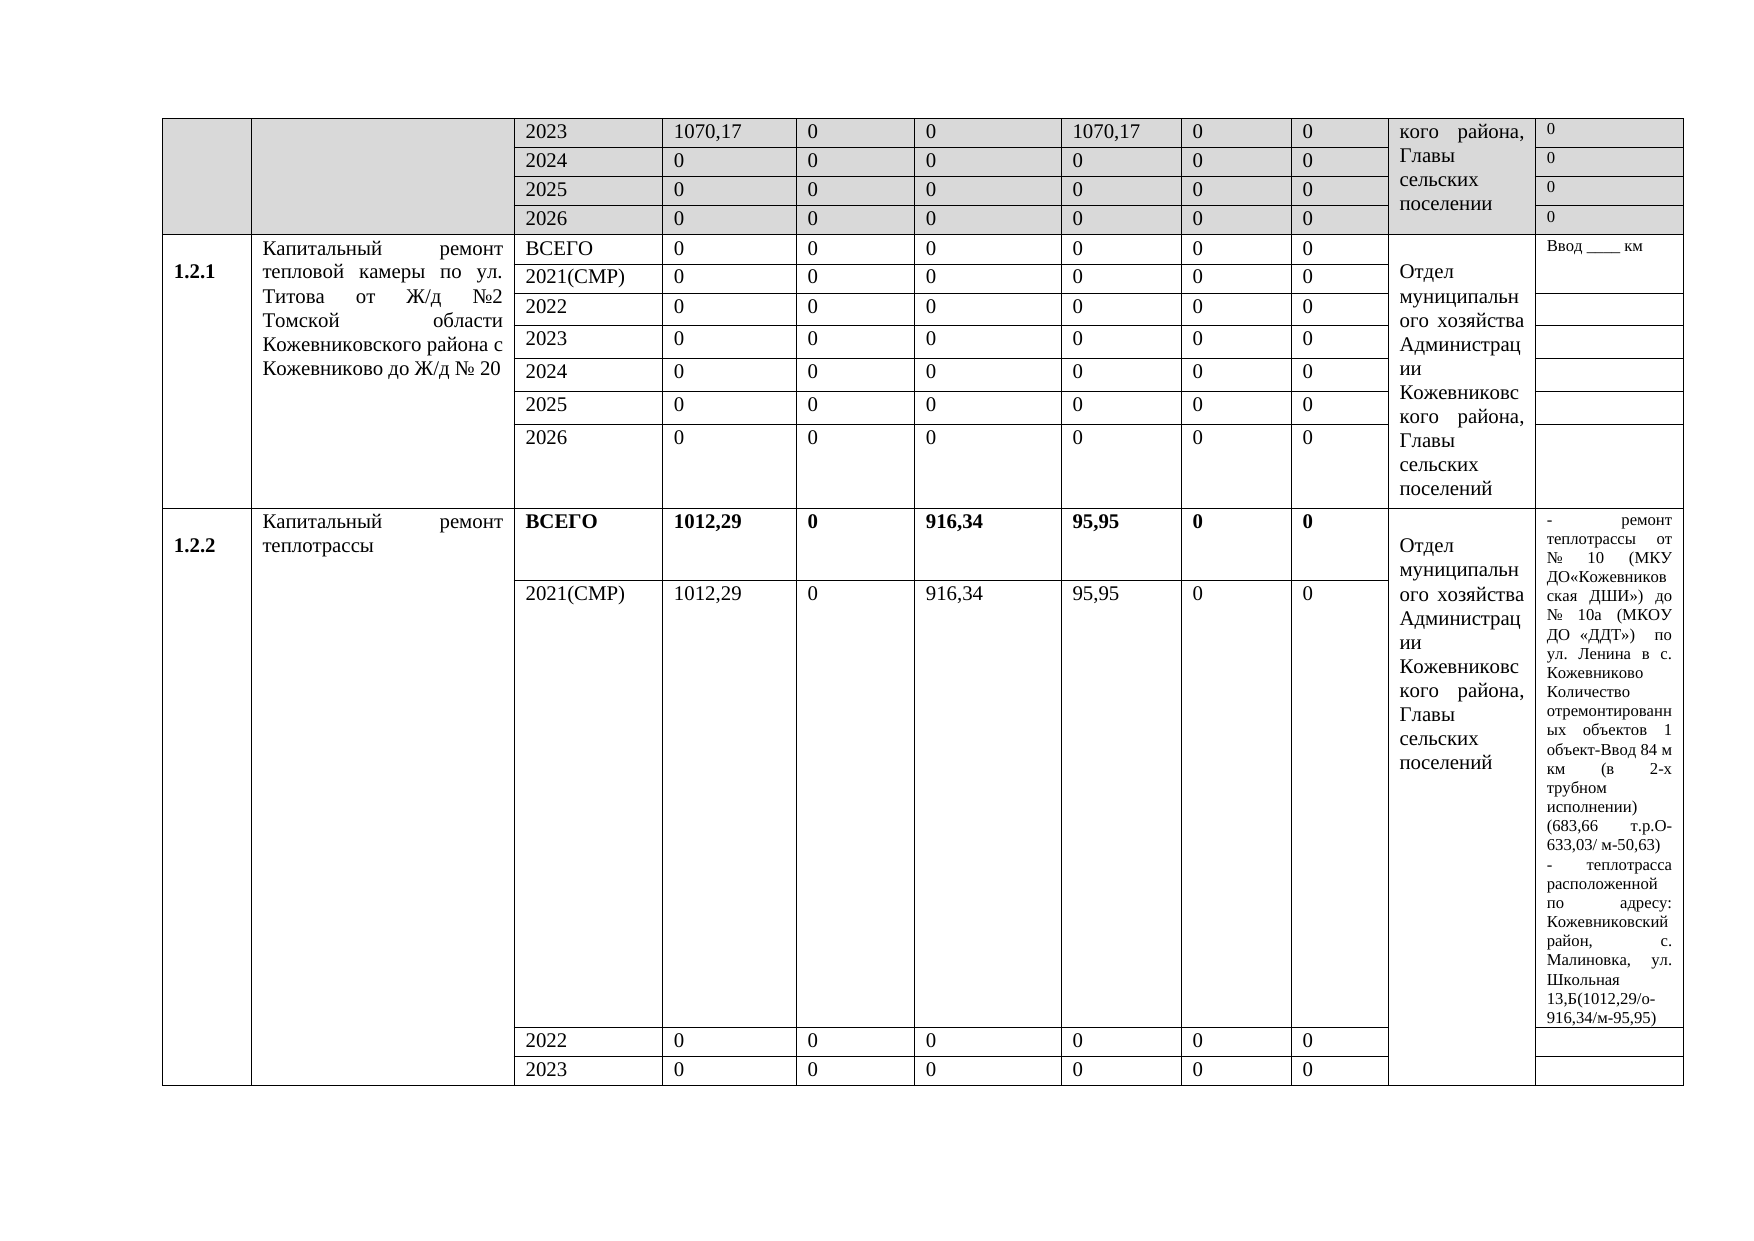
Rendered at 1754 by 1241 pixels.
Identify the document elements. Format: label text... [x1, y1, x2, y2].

table_cell 0 [797, 119, 914, 147]
table_cell 1070,17 [1062, 119, 1181, 147]
table_cell 2022 [515, 1028, 662, 1056]
table_cell 2024 [515, 148, 662, 176]
table_cell Капитальный ремонт тепловой камеры по ул. Титова от Ж/д №2 Томской области Кожевниковского района с Кожевниково до Ж/д № 20 [252, 235, 514, 508]
table_cell 0 [1062, 235, 1181, 263]
table_cell 0 [797, 392, 914, 424]
table_cell 0 [1182, 1028, 1291, 1056]
table_cell 0 [1182, 326, 1291, 358]
table_cell 0 [1182, 265, 1291, 292]
table_cell 0 [1536, 119, 1683, 147]
table_cell 2026 [515, 206, 662, 234]
table_cell 0 [797, 235, 914, 263]
table_cell 0 [663, 1028, 796, 1056]
table_cell 2021(СМР) [515, 581, 662, 1027]
table_cell Ввод ____ км [1536, 235, 1683, 292]
table_cell 0 [797, 206, 914, 234]
table_cell 0 [797, 509, 914, 580]
table_cell 0 [663, 359, 796, 391]
table_cell 0 [1182, 392, 1291, 424]
table_cell 0 [1292, 265, 1388, 292]
table_cell 0 [663, 235, 796, 263]
table_cell 0 [797, 581, 914, 1027]
table_cell 0 [1292, 235, 1388, 263]
table_cell 0 [915, 265, 1061, 292]
table_cell 0 [915, 235, 1061, 263]
table_cell 0 [663, 177, 796, 205]
table_cell 0 [1182, 177, 1291, 205]
table_cell - ремонт теплотрассы от № 10 (МКУ ДО«Кожевниковская ДШИ») до № 10а (МКОУ ДО «ДДТ») по ул. Ленина в с. Кожевниково Количество отремонтированных объектов 1 объект-Ввод 84 м км (в 2-х трубном исполнении) (683,66 т.р.О-633,03/ м-50,63) - теплотрасса расположенной по адресу: Кожевниковский район, с. Малиновка, ул. Школьная 13,Б(1012,29/о-916,34/м-95,95) [1536, 509, 1683, 1027]
table_cell 0 [1536, 177, 1683, 205]
table_cell 0 [663, 425, 796, 508]
table_cell 0 [1292, 148, 1388, 176]
table_cell Капитальный ремонт теплотрассы [252, 509, 514, 1085]
table_cell 0 [1062, 206, 1181, 234]
table_cell 0 [1062, 265, 1181, 292]
table_cell 0 [797, 359, 914, 391]
table_cell Отдел муниципального хозяйства Администрации Кожевниковского района, Главы сельских поселений [1389, 509, 1535, 1085]
table_cell 0 [915, 1057, 1061, 1085]
table_cell 0 [1536, 148, 1683, 176]
table_cell 0 [1182, 425, 1291, 508]
table_cell 0 [663, 326, 796, 358]
table_cell 0 [1292, 581, 1388, 1027]
table_cell 0 [915, 177, 1061, 205]
table_cell 0 [915, 359, 1061, 391]
table_cell 95,95 [1062, 509, 1181, 580]
table_cell 0 [1292, 509, 1388, 580]
table_cell 0 [1182, 294, 1291, 325]
table_cell 2022 [515, 294, 662, 325]
table_cell 0 [1292, 326, 1388, 358]
table_cell 0 [797, 265, 914, 292]
table_cell 916,34 [915, 509, 1061, 580]
table_cell 0 [1182, 119, 1291, 147]
table_cell 0 [797, 177, 914, 205]
table_cell 2021(СМР) [515, 265, 662, 292]
table_cell 0 [1292, 119, 1388, 147]
table_cell 1012,29 [663, 509, 796, 580]
table_cell ВСЕГО [515, 235, 662, 263]
table_cell 0 [915, 206, 1061, 234]
table_cell 2023 [515, 119, 662, 147]
table_cell 0 [1062, 148, 1181, 176]
table_cell 0 [797, 294, 914, 325]
table_cell [1536, 294, 1683, 325]
table_cell [1536, 425, 1683, 508]
table_cell 0 [797, 425, 914, 508]
table_cell 0 [797, 1028, 914, 1056]
table_cell 1.2.2 [163, 509, 251, 1085]
table_cell 0 [1062, 359, 1181, 391]
table_cell 0 [1062, 1028, 1181, 1056]
table_cell 0 [915, 148, 1061, 176]
table_cell 0 [1292, 359, 1388, 391]
table_cell 0 [1182, 581, 1291, 1027]
table_cell ВСЕГО [515, 509, 662, 580]
table_cell 2024 [515, 359, 662, 391]
table_cell 0 [915, 425, 1061, 508]
table_cell 0 [663, 148, 796, 176]
table_cell 0 [1182, 148, 1291, 176]
table_cell 95,95 [1062, 581, 1181, 1027]
table_cell [1536, 326, 1683, 358]
table_cell [1536, 1057, 1683, 1085]
table_cell 0 [1536, 206, 1683, 234]
table_cell 0 [1182, 509, 1291, 580]
table_cell [1536, 1028, 1683, 1056]
table_cell 0 [1062, 177, 1181, 205]
table_cell 0 [1062, 1057, 1181, 1085]
table_cell 916,34 [915, 581, 1061, 1027]
table_cell 2025 [515, 177, 662, 205]
table_cell 1.2.1 [163, 235, 251, 508]
table_cell 0 [1182, 1057, 1291, 1085]
table_cell 0 [1292, 294, 1388, 325]
table_cell 0 [1292, 206, 1388, 234]
table_cell 2023 [515, 1057, 662, 1085]
table_cell 0 [1292, 392, 1388, 424]
table_cell 0 [1062, 294, 1181, 325]
table_cell 0 [915, 392, 1061, 424]
table_cell 0 [1062, 425, 1181, 508]
table_cell 0 [915, 119, 1061, 147]
table_cell 0 [1292, 177, 1388, 205]
table_cell 0 [1292, 1028, 1388, 1056]
table_cell 0 [1062, 392, 1181, 424]
table_cell 0 [1182, 206, 1291, 234]
table_cell 0 [663, 265, 796, 292]
table_cell 0 [1292, 425, 1388, 508]
table_cell 2023 [515, 326, 662, 358]
table_cell [1536, 359, 1683, 391]
table_cell 0 [797, 148, 914, 176]
table_cell 0 [663, 294, 796, 325]
table_cell 0 [915, 294, 1061, 325]
table_cell 1012,29 [663, 581, 796, 1027]
table_cell 0 [1062, 326, 1181, 358]
table_cell 0 [915, 1028, 1061, 1056]
table_cell 0 [797, 1057, 914, 1085]
table_cell 0 [1182, 359, 1291, 391]
table_cell 0 [1182, 235, 1291, 263]
table_cell 0 [663, 392, 796, 424]
table_cell 0 [663, 206, 796, 234]
table_cell [1536, 392, 1683, 424]
table_cell 0 [915, 326, 1061, 358]
table_cell Отдел муниципального хозяйства Администрации Кожевниковского района, Главы сельских поселений [1389, 235, 1535, 508]
table_cell 0 [1292, 1057, 1388, 1085]
table_cell 1070,17 [663, 119, 796, 147]
table_cell 0 [797, 326, 914, 358]
table_cell 2025 [515, 392, 662, 424]
table_cell 2026 [515, 425, 662, 508]
table_cell 0 [663, 1057, 796, 1085]
